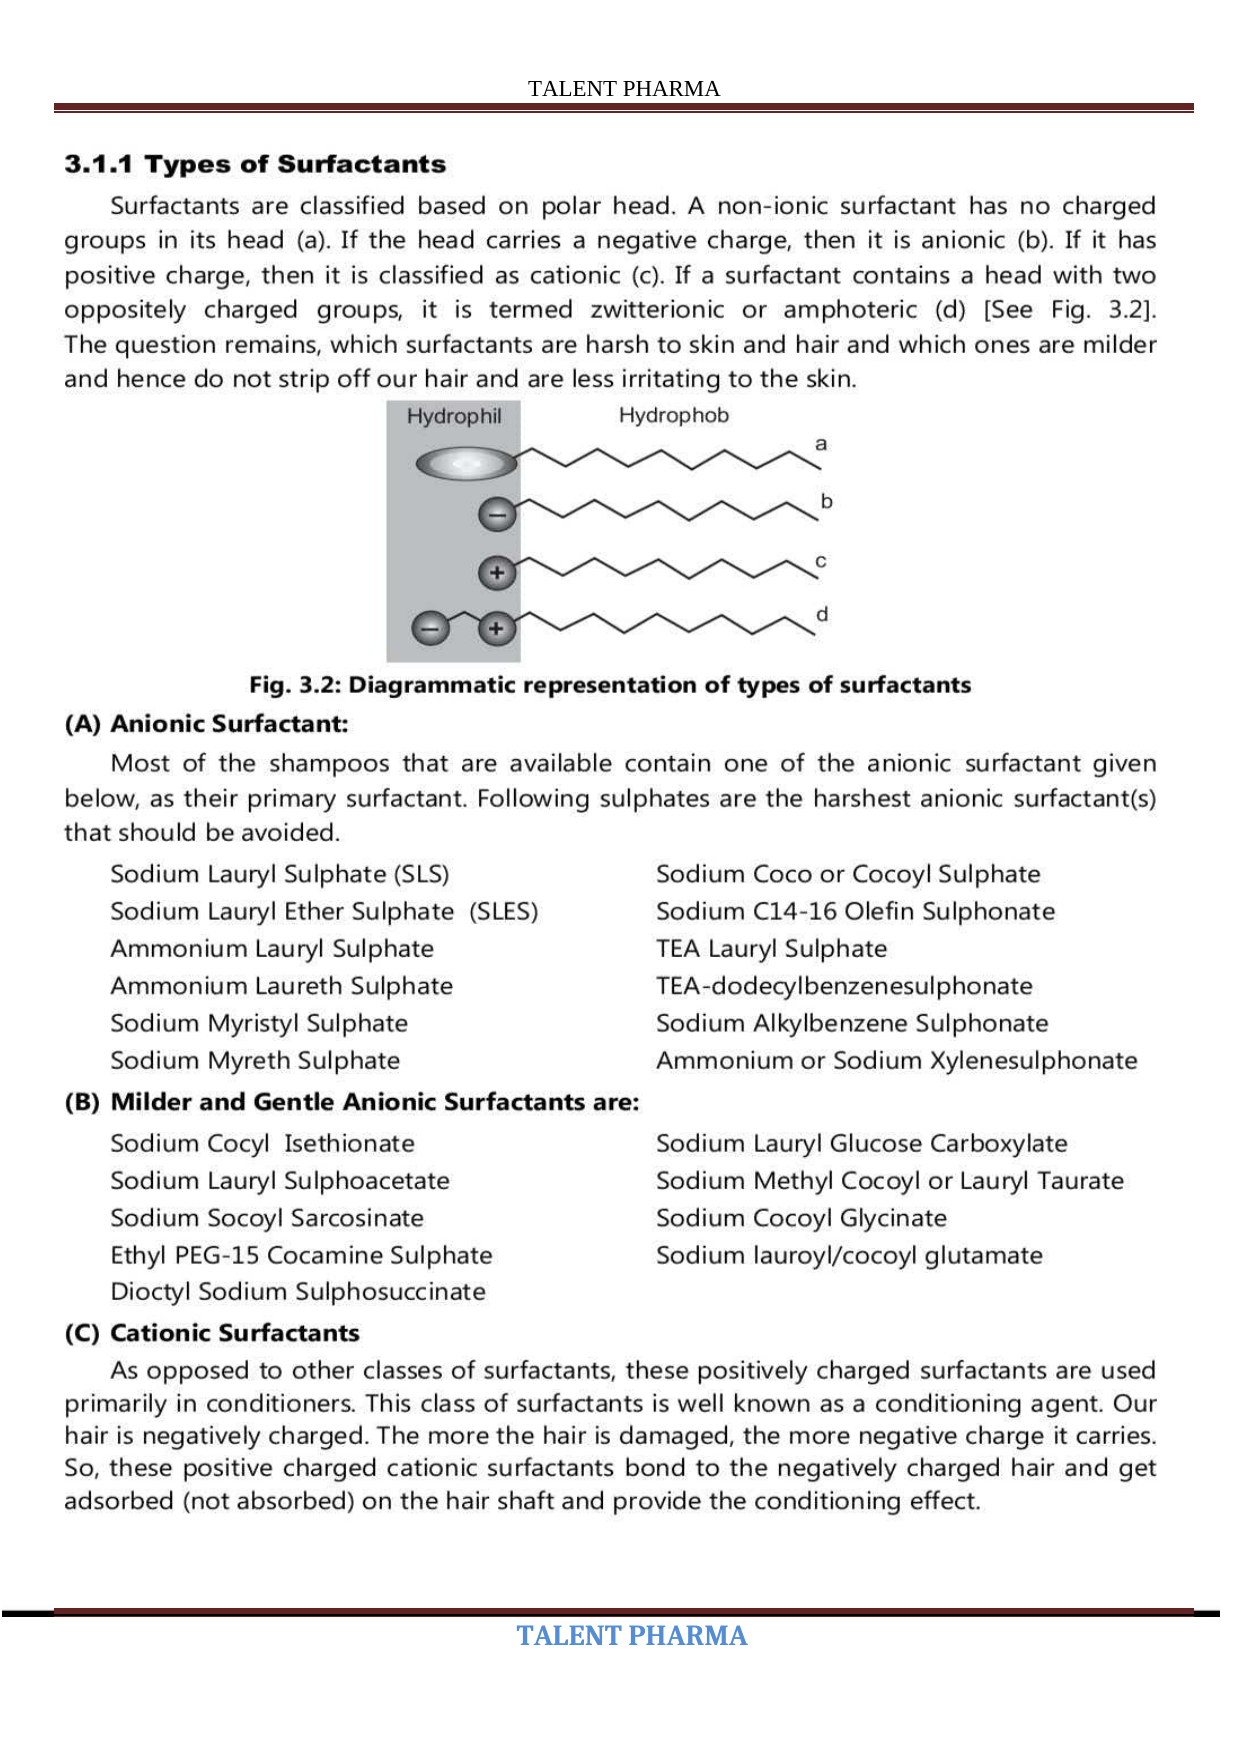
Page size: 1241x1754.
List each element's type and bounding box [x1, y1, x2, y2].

picture [2, 130, 1220, 1617]
